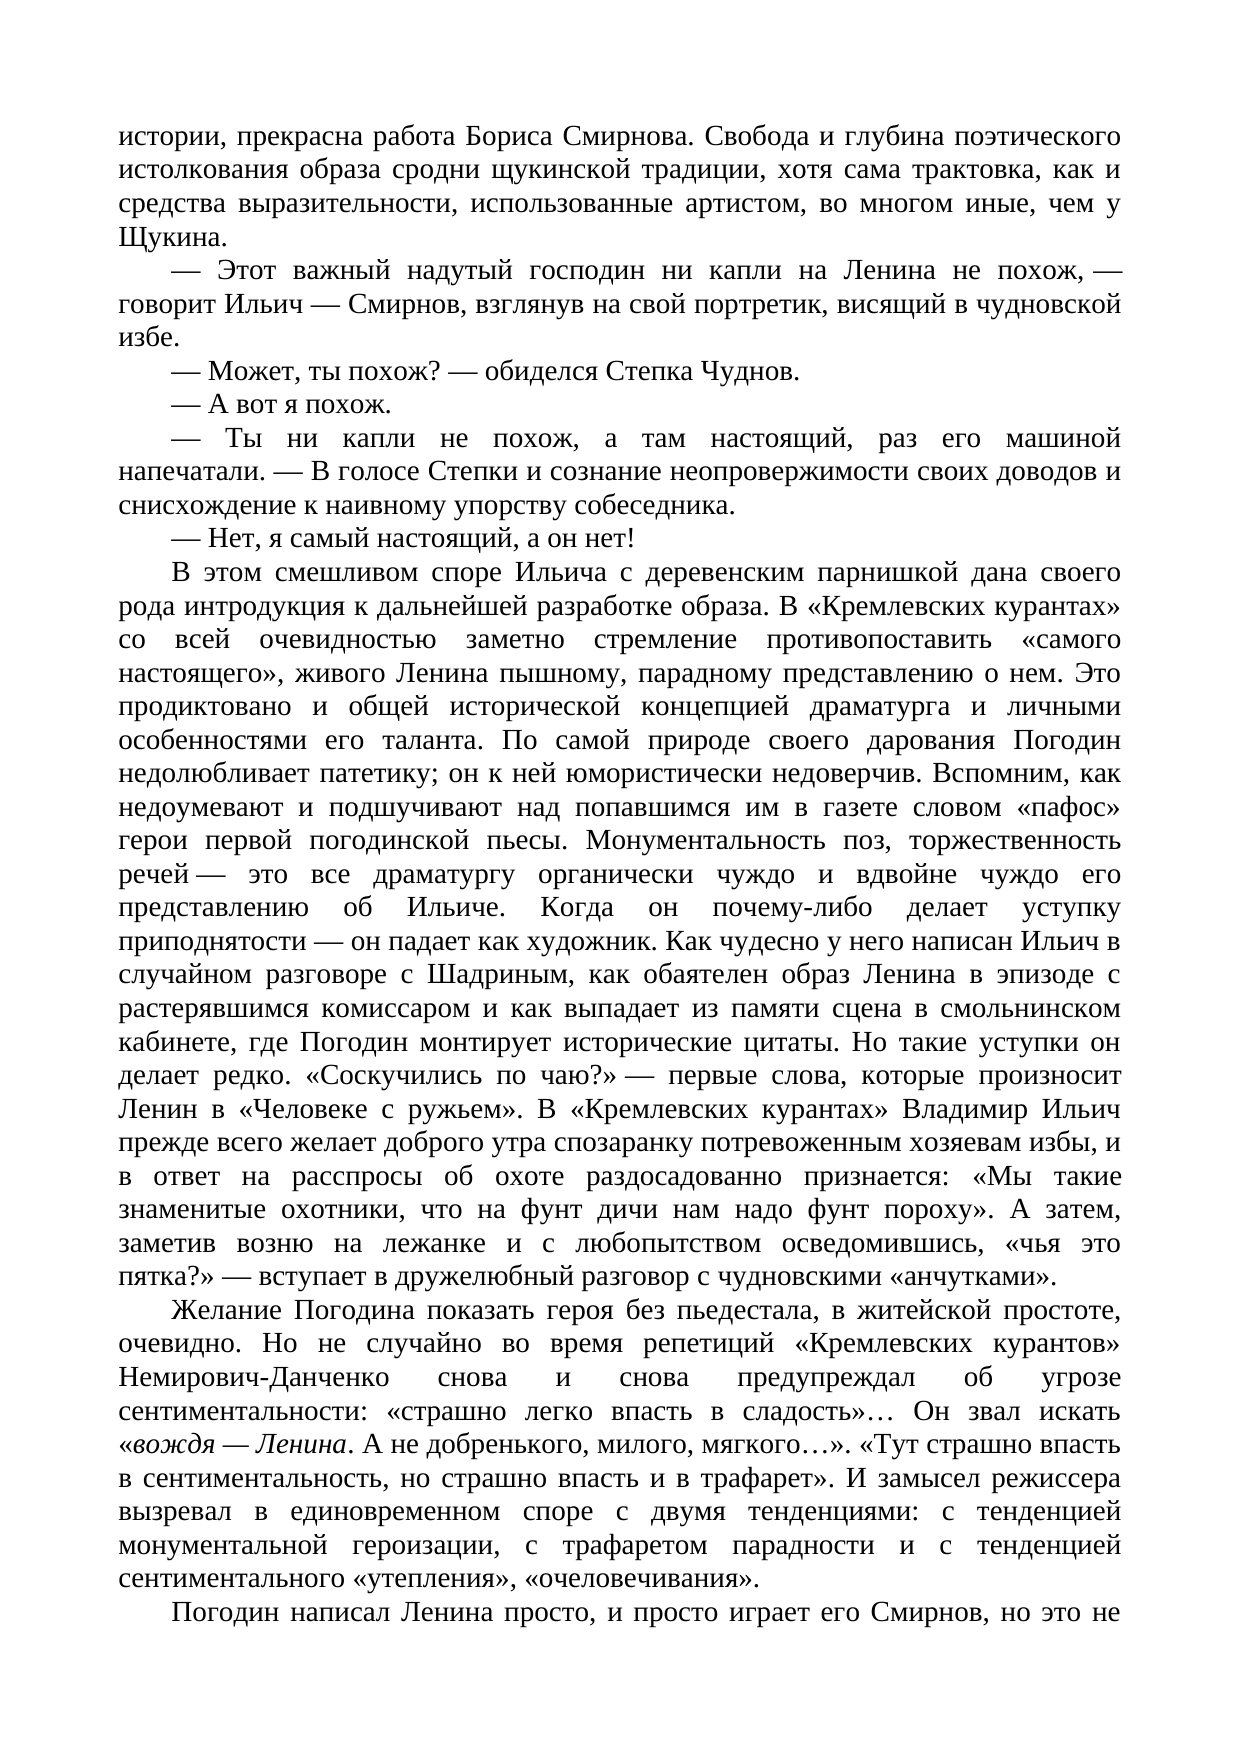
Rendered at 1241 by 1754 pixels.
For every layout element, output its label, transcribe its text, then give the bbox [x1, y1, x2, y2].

text В этом смешливом споре Ильича с деревенским парнишкой дана своего рода интродукция к дальнейшей разработке образа. В «Кремлевских курантах» со всей очевидностью заметно стремление противопоставить «самого настоящего», живого Ленина пышному, парадному представлению о нем. Это продиктовано и общей исторической концепцией драматурга и личными особенностями его таланта. По самой природе своего дарования Погодин недолюбливает патетику; он к ней юмористически недоверчив. Вспомним, как недоумевают и подшучивают над попавшимся им в газете словом «пафос» герои первой погодинской пьесы. Монументальность поз, торжественность речей — это все драматургу органически чуждо и вдвойне чуждо его представлению об Ильиче. Когда он почему-либо делает уступку приподнятости — он падает как художник. Как чудесно у него написан Ильич в случайном разговоре с Шадриным, как обаятелен образ Ленина в эпизоде с растерявшимся комиссаром и как выпадает из памяти сцена в смольнинском кабинете, где Погодин монтирует исторические цитаты. Но такие уступки он делает редко. «Соскучились по чаю?» — первые слова, которые произносит Ленин в «Человеке с ружьем». В «Кремлевских курантах» Владимир Ильич прежде всего желает доброго утра спозаранку потревоженным хозяевам избы, и в ответ на расспросы об охоте раздосадованно признается: {28} «Мы такие знаменитые охотники, что на фунт дичи нам надо фунт пороху». А затем, заметив возню на лежанке и с любопытством осведомившись, «чья это пятка?» — вступает в дружелюбный разговор с чудновскими «анчутками». [118, 554, 1122, 1292]
text — Этот важный надутый господин ни капли на Ленина не похож, — говорит Ильич — Смирнов, взглянув на свой портретик, висящий в чудновской избе. [118, 252, 1122, 353]
text — А вот я похож. [118, 386, 1122, 420]
text — Может, ты похож? — обиделся Степка Чуднов. [118, 353, 1122, 386]
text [118, 1594, 1122, 1627]
text — Ты ни капли не похож, а там настоящий, раз его машиной напечатали. — В голосе Степки и сознание неопровержимости своих доводов и снисхождение к наивному упорству собеседника. [118, 420, 1122, 521]
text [118, 118, 1122, 252]
text — Нет, я самый настоящий, а он нет! [118, 521, 1122, 554]
text Желание Погодина показать героя без пьедестала, в житейской простоте, очевидно. Но не случайно во время репетиций «Кремлевских курантов» Немирович-Данченко снова и снова предупреждал об угрозе сентиментальности: «страшно легко впасть в сладость»… Он звал искать «вождя — Ленина. А не добренького, милого, мягкого…». «Тут страшно впасть в сентиментальность, но страшно впасть и в трафарет». И замысел режиссера вызревал в единовременном споре с двумя тенденциями: с тенденцией монументальной героизации, с трафаретом парадности и с тенденцией сентиментального «утепления», «очеловечивания». [118, 1292, 1122, 1594]
